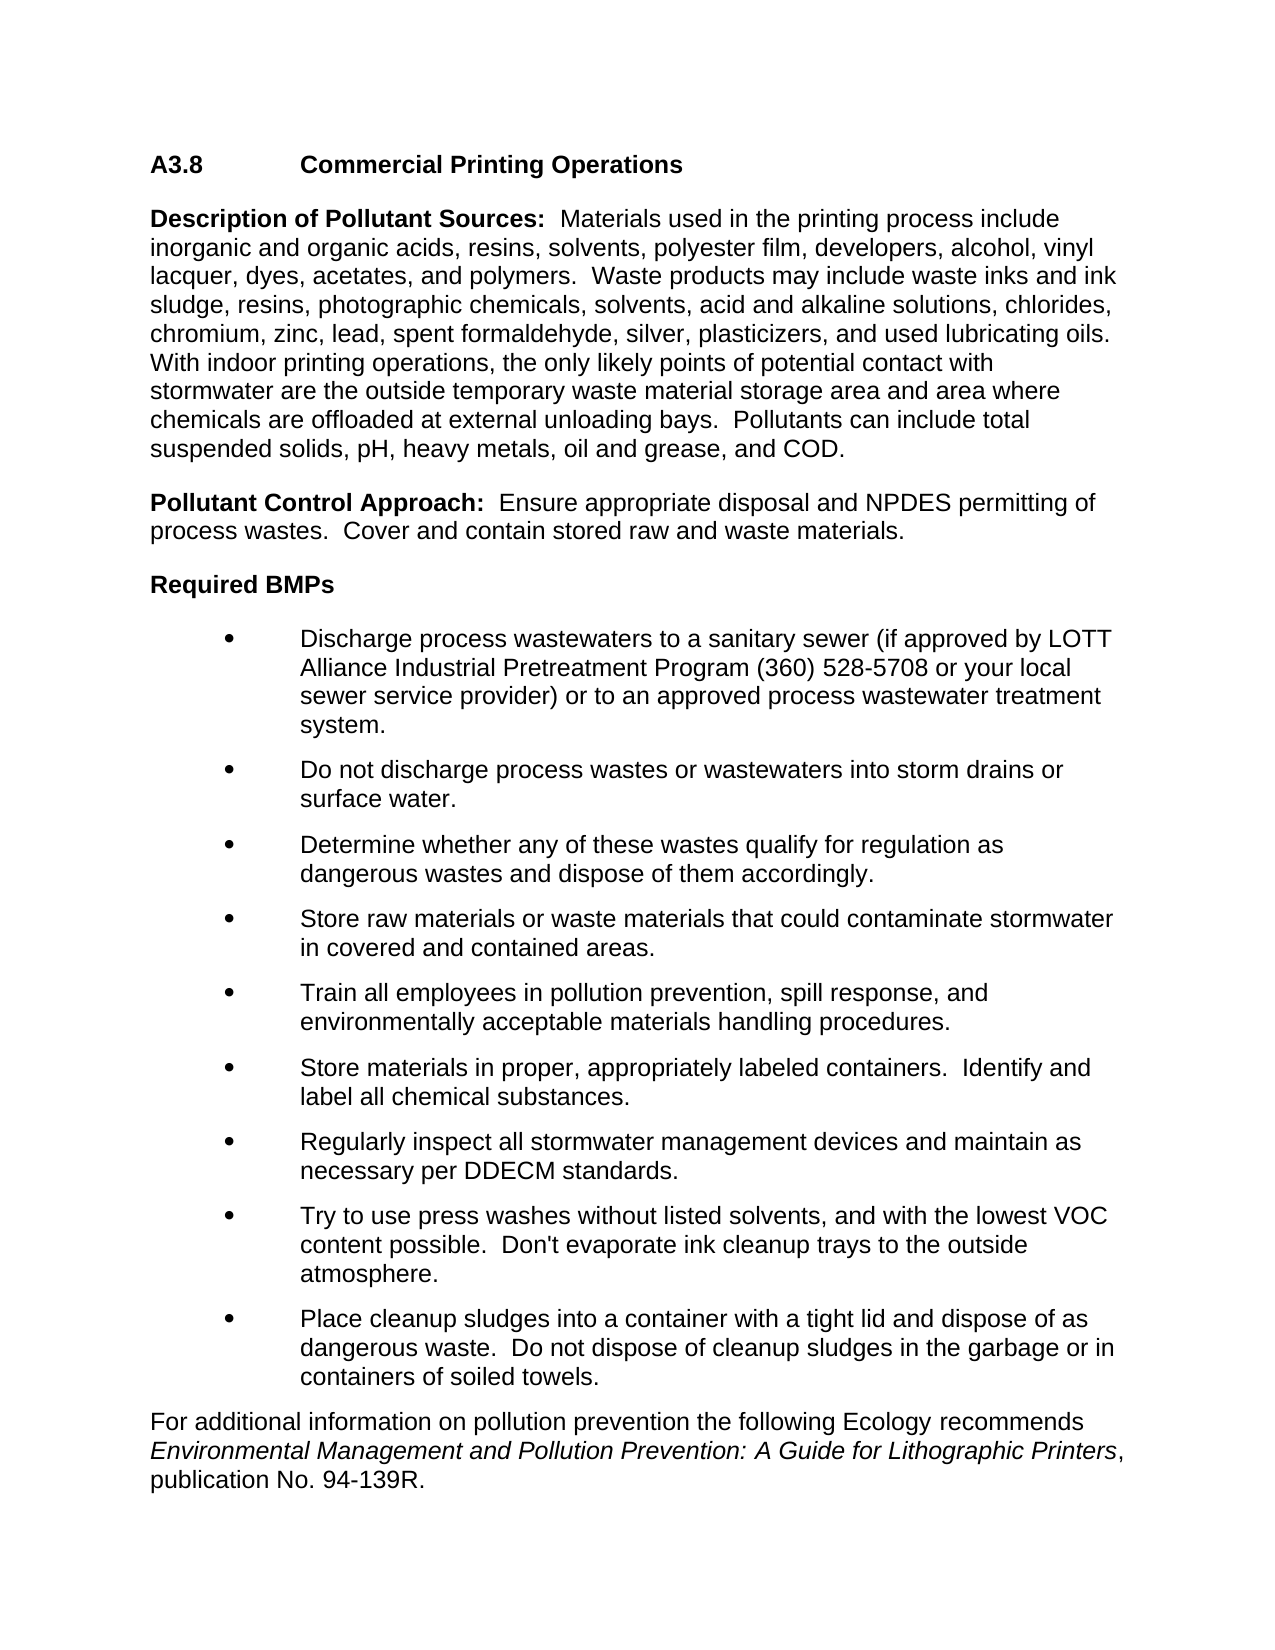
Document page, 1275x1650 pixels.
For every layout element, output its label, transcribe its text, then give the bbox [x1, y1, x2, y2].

list Store materials in proper, appropriately labeled containers. Identify and label all chemical substances. [225, 1053, 1125, 1110]
list Regularly inspect all stormwater management devices and maintain as necessary per DDECM standards. [225, 1127, 1125, 1184]
list Train all employees in pollution prevention, spill response, and environmentally acceptable materials handling procedures. [225, 978, 1125, 1036]
list Store raw materials or waste materials that could contaminate stormwater in covered and contained areas. [225, 904, 1125, 962]
list Place cleanup sludges into a container with a tight lid and dispose of as dangerous waste. Do not dispose of cleanup sludges in the garbage or in containers of soiled towels. [225, 1304, 1125, 1391]
text Required BMPs [150, 570, 1125, 599]
subtitle A3.8 Commercial Printing Operations [150, 150, 1125, 179]
list Try to use press washes without listed solvents, and with the lowest VOC content possible. Don't evaporate ink cleanup trays to the outside atmosphere. [225, 1201, 1125, 1287]
text Pollutant Control Approach: Ensure appropriate disposal and NPDES permitting of process wastes. Cover and contain stored raw and waste materials. [150, 487, 1125, 545]
list Discharge process wastewaters to a sanitary sewer (if approved by LOTT Alliance Industrial Pretreatment Program (360) 528-5708 or your local sewer service provider) or to an approved process wastewater treatment system. [225, 624, 1125, 739]
list Do not discharge process wastes or wastewaters into storm drains or surface water. [225, 756, 1125, 813]
text Description of Pollutant Sources: Materials used in the printing process include inorganic and organic acids, resins, solvents, polyester film, developers, alcohol, vinyl lacquer, dyes, acetates, and polymers. Waste products may include waste inks and ink sludge, resins, photographic chemicals, solvents, acid and alkaline solutions, chlorides, chromium, zinc, lead, spent formaldehyde, silver, plasticizers, and used lubricating oils. With indoor printing operations, the only likely points of potential contact with stormwater are the outside temporary waste material storage area and area where chemicals are offloaded at external unloading bays. Pollutants can include total suspended solids, pH, heavy metals, oil and grease, and . [150, 204, 1125, 462]
list Determine whether any of these wastes qualify for regulation as dangerous wastes and dispose of them accordingly. [225, 830, 1125, 887]
text For additional information on pollution prevention the following Ecology recommends Environmental Management and Pollution Prevention: A Guide for Lithographic Printers, publication No. 94-139R. [150, 1407, 1125, 1493]
